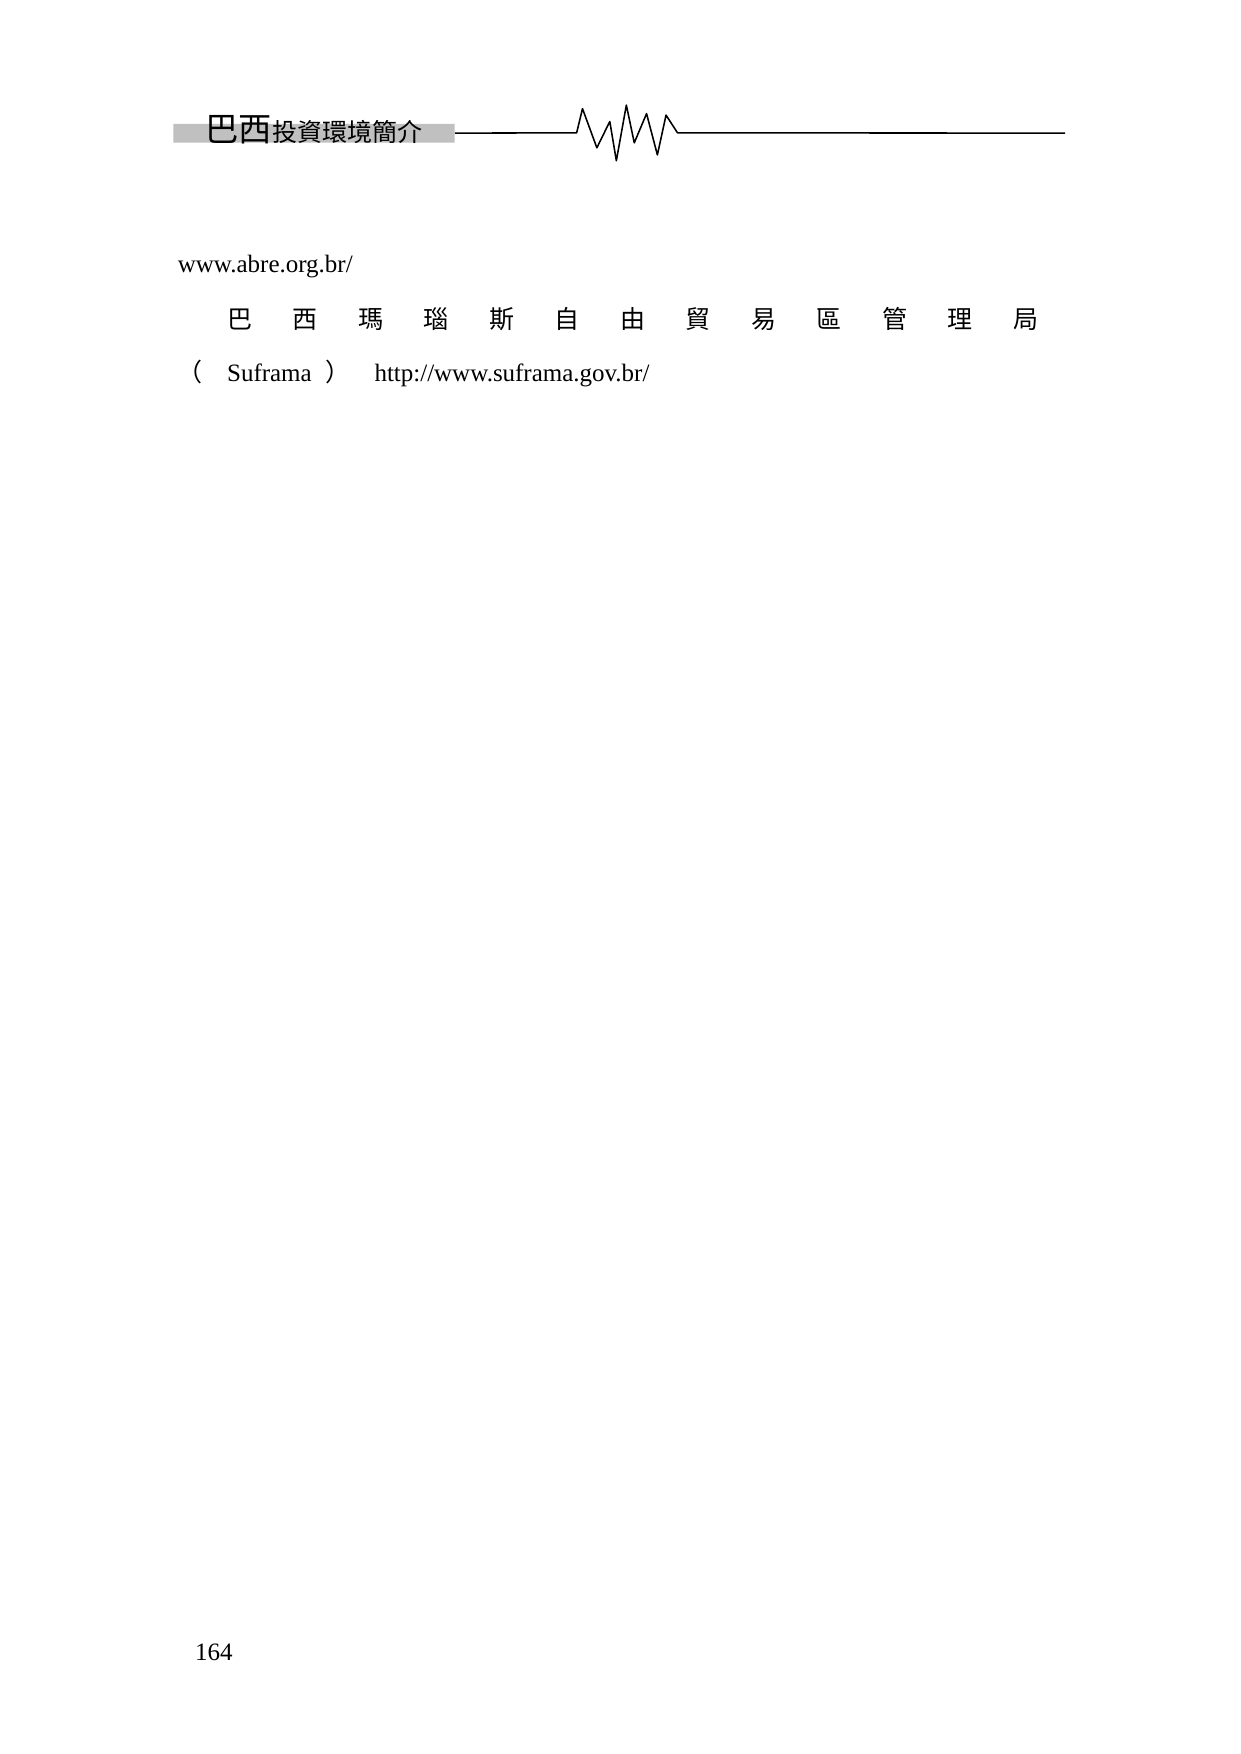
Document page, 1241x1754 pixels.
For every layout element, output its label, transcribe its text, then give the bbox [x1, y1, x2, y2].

text 巴西瑪瑙斯自由貿易區管理局（Suframa）http://www.suframa.gov.br/ [178, 291, 1063, 398]
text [178, 237, 1063, 291]
